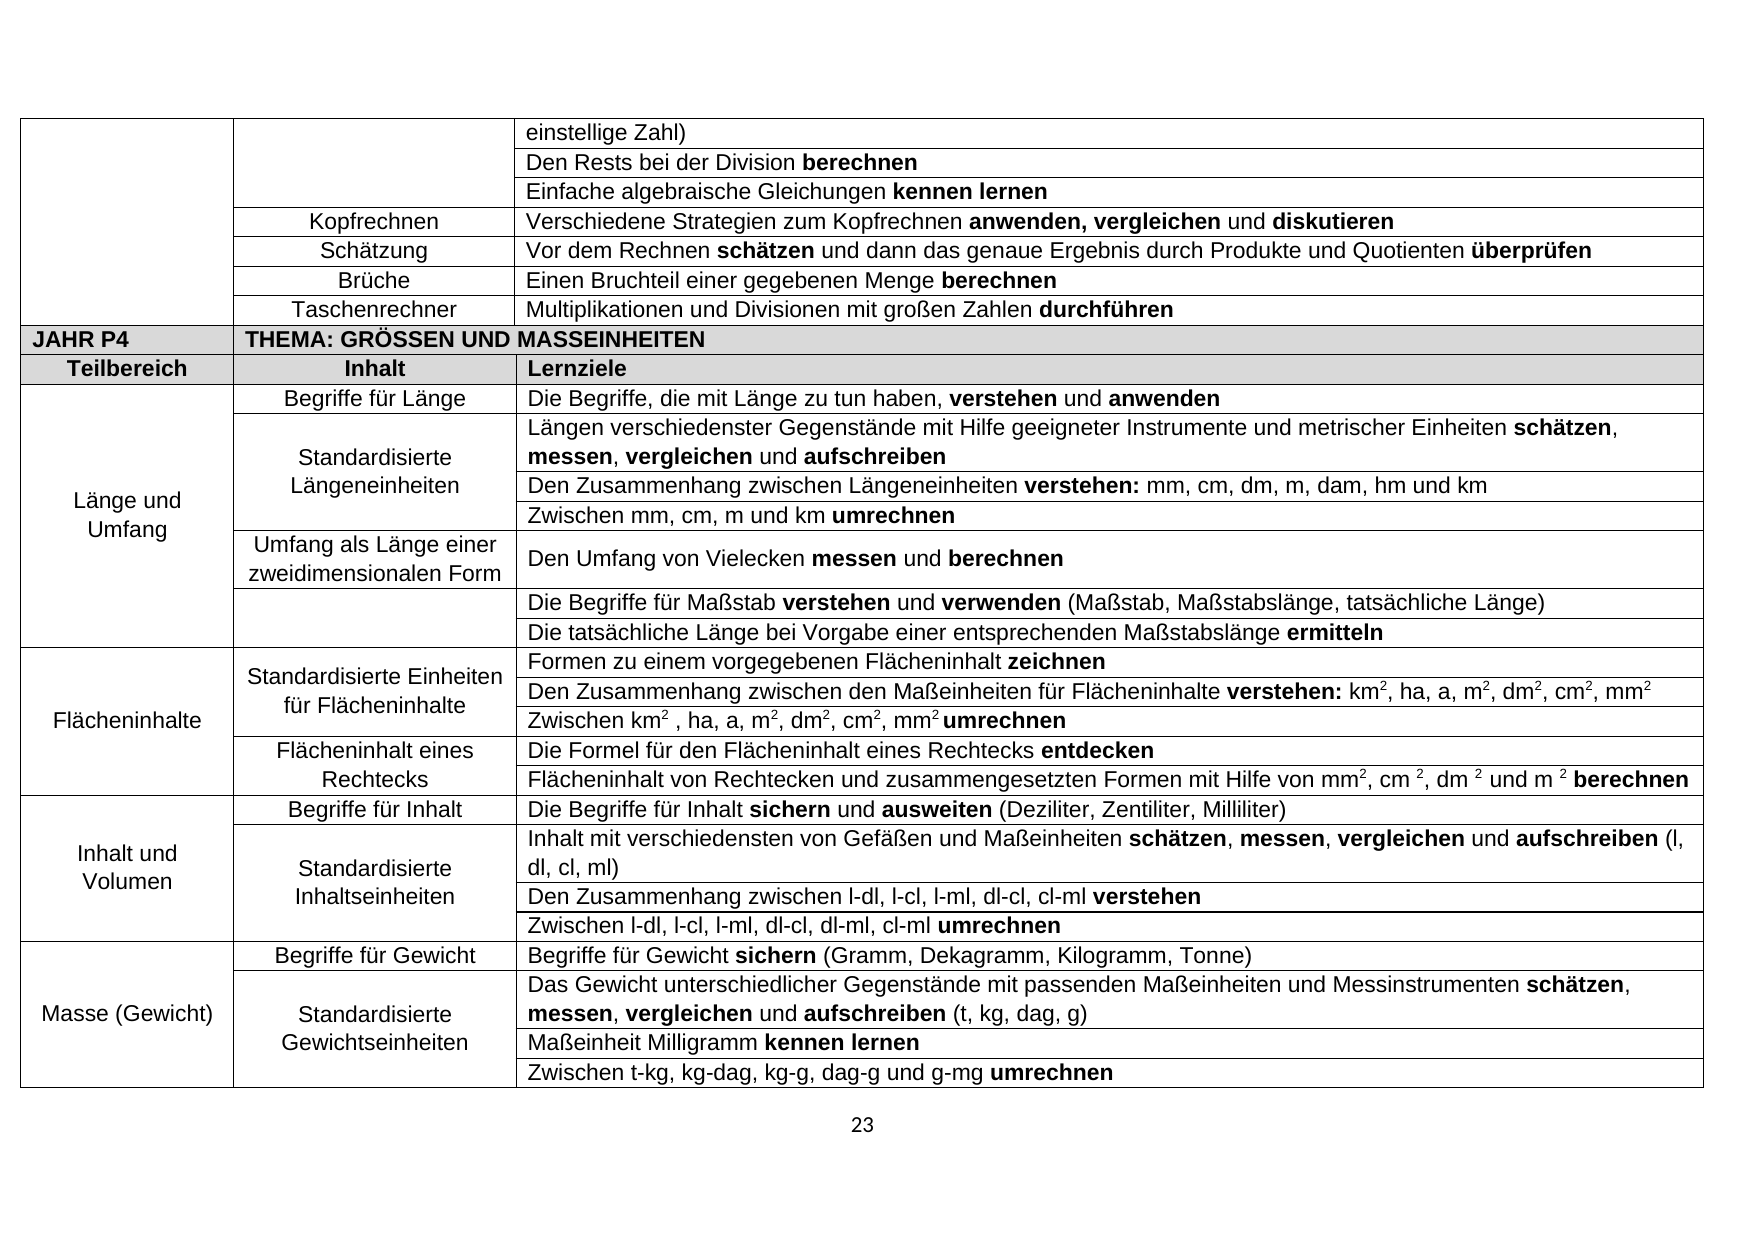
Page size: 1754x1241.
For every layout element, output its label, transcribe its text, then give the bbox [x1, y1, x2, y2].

table_cell Lernziele [517, 355, 1703, 384]
table_cell Den Rests bei der Division berechnen [515, 149, 1703, 177]
table_cell Einfache algebraische Gleichungen kennen lernen [515, 178, 1703, 207]
table_cell JAHR P4 [21, 326, 233, 354]
table_cell Taschenrechner [234, 296, 514, 324]
table_cell Begriffe für Gewicht [234, 942, 516, 970]
table_cell Die Begriffe, die mit Länge zu tun haben, verstehen und anwenden [517, 385, 1703, 413]
table_cell Verschiedene Strategien zum Kopfrechnen anwenden, vergleichen und diskutieren [515, 208, 1703, 236]
table_cell Inhalt mit verschiedensten von Gefäßen und Maßeinheiten schätzen, messen, vergleichen und aufschreiben (l, dl, cl, ml) [517, 825, 1703, 882]
table_cell Standardisierte Inhaltseinheiten [234, 825, 516, 941]
table_cell Inhalt und Volumen [21, 796, 233, 941]
table_cell [234, 589, 516, 647]
table_cell Zwischen km2 , ha, a, m2, dm2, cm2, mm2 umrechnen [517, 707, 1703, 736]
table_cell Zwischen t-kg, kg-dag, kg-g, dag-g und g-mg umrechnen [517, 1059, 1703, 1087]
table_cell Inhalt [234, 355, 516, 384]
table_cell Umfang als Länge einer zweidimensionalen Form [234, 531, 516, 588]
table_cell Längen verschiedenster Gegenstände mit Hilfe geeigneter Instrumente und metrischer Einheiten schätzen, messen, vergleichen und aufschreiben [517, 414, 1703, 471]
table_cell Begriffe für Gewicht sichern (Gramm, Dekagramm, Kilogramm, Tonne) [517, 942, 1703, 970]
table_cell Zwischen l-dl, l-cl, l-ml, dl-cl, dl-ml, cl-ml umrechnen [517, 913, 1703, 941]
table_cell Teilbereich [21, 355, 233, 384]
table_cell Flächeninhalte [21, 648, 233, 794]
table_cell Zwischen mm, cm, m und km umrechnen [517, 502, 1703, 530]
table_cell Länge und Umfang [21, 385, 233, 647]
table_cell Begriffe für Länge [234, 385, 516, 413]
table_cell Die Formel für den Flächeninhalt eines Rechtecks entdecken [517, 737, 1703, 765]
table_cell THEMA: GRÖSSEN UND MASSEINHEITEN [234, 326, 1703, 354]
table_cell Die Begriffe für Inhalt sichern und ausweiten (Deziliter, Zentiliter, Milliliter) [517, 796, 1703, 824]
table_cell Multiplikationen und Divisionen mit großen Zahlen durchführen [515, 296, 1703, 324]
table_cell Standardisierte Einheiten für Flächeninhalte [234, 648, 516, 736]
table_cell Die Begriffe für Maßstab verstehen und verwenden (Maßstab, Maßstabslänge, tatsächliche Länge) [517, 589, 1703, 618]
table_cell Das Gewicht unterschiedlicher Gegenstände mit passenden Maßeinheiten und Messinstrumenten schätzen, messen, vergleichen und aufschreiben (t, kg, dag, g) [517, 971, 1703, 1028]
table_cell Vor dem Rechnen schätzen und dann das genaue Ergebnis durch Produkte und Quotienten überprüfen [515, 237, 1703, 266]
table_cell Begriffe für Inhalt [234, 796, 516, 824]
table_cell Den Zusammenhang zwischen l-dl, l-cl, l-ml, dl-cl, cl-ml verstehen [517, 883, 1703, 911]
table_cell Den Zusammenhang zwischen Längeneinheiten verstehen: mm, cm, dm, m, dam, hm und km [517, 472, 1703, 501]
table_cell Einen Bruchteil einer gegebenen Menge berechnen [515, 267, 1703, 295]
table_cell Masse (Gewicht) [21, 942, 233, 1087]
table_cell Die tatsächliche Länge bei Vorgabe einer entsprechenden Maßstabslänge ermitteln [517, 619, 1703, 647]
table_cell Schätzung [234, 237, 514, 266]
table_cell Kopfrechnen [234, 208, 514, 236]
table_cell Den Umfang von Vielecken messen und berechnen [517, 531, 1703, 588]
table_cell Den Zusammenhang zwischen den Maßeinheiten für Flächeninhalte verstehen: km2, ha, a, m2, dm2, cm2, mm2 [517, 678, 1703, 706]
table_cell Flächeninhalt von Rechtecken und zusammengesetzten Formen mit Hilfe von mm2, cm 2, dm 2 und m 2 berechnen [517, 766, 1703, 794]
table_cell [515, 119, 1703, 148]
table_cell Formen zu einem vorgegebenen Flächeninhalt zeichnen [517, 648, 1703, 677]
table_cell Standardisierte Gewichtseinheiten [234, 971, 516, 1087]
table_cell Brüche [234, 267, 514, 295]
table_cell Standardisierte Längeneinheiten [234, 414, 516, 530]
table_cell Flächeninhalt eines Rechtecks [234, 737, 516, 794]
table_cell Maßeinheit Milligramm kennen lernen [517, 1029, 1703, 1058]
